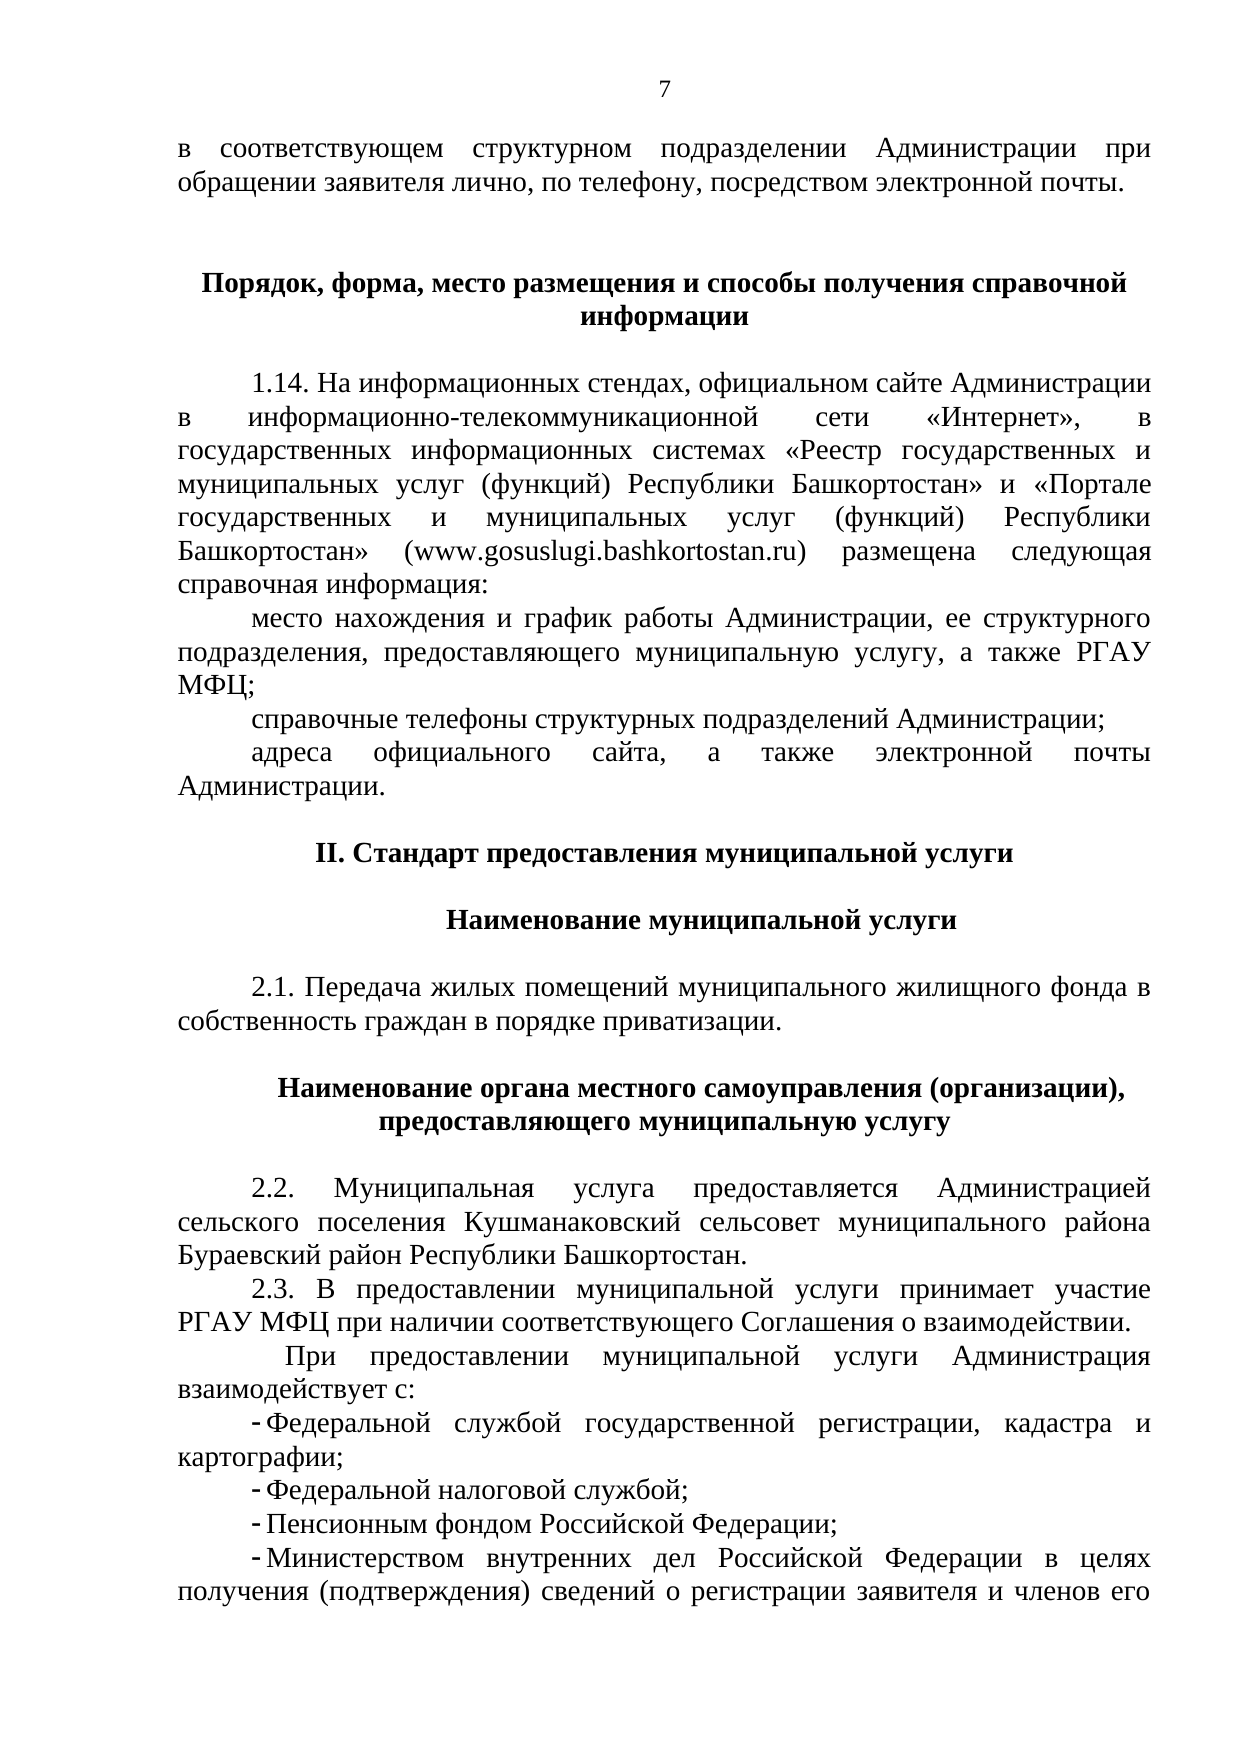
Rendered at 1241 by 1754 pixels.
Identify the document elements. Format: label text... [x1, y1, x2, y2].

text адреса официального сайта, а также электронной почты Администрации. [177, 734, 1152, 801]
list Федеральной налоговой службой; [177, 1472, 1152, 1506]
text 1.14. На информационных стендах, официальном сайте Администрации в информационно-телекоммуникационной сети «Интернет», в государственных информационных системах «Реестр государственных и муниципальных услуг (функций) Республики Башкортостан» и «Портале государственных и муниципальных услуг (функций) Республики Башкортостан» (www.gosuslugi.bashkortostan.ru) размещена следующая справочная информация: [177, 365, 1152, 600]
text место нахождения и график работы Администрации, ее структурного подразделения, предоставляющего муниципальную услугу, а также РГАУ МФЦ; [177, 600, 1152, 701]
text 2.2. Муниципальная услуга предоставляется Администрацией сельского поселения Кушманаковский сельсовет муниципального района Бураевский район Республики Башкортостан. [177, 1170, 1152, 1271]
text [177, 131, 1152, 198]
text При предоставлении муниципальной услуги Администрация взаимодействует с: [177, 1338, 1152, 1405]
text 2.3. В предоставлении муниципальной услуги принимает участие РГАУ МФЦ при наличии соответствующего Соглашения о взаимодействии. [177, 1271, 1152, 1338]
text II. Стандарт предоставления муниципальной услуги [177, 835, 1152, 868]
text 2.1. Передача жилых помещений муниципального жилищного фонда в собственность граждан в порядке приватизации. [177, 969, 1152, 1036]
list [177, 1540, 1152, 1607]
list Федеральной службой государственной регистрации, кадастра и картографии; [177, 1405, 1152, 1472]
text Порядок, форма, место размещения и способы получения справочной информации [177, 265, 1152, 332]
text Наименование муниципальной услуги [177, 902, 1152, 936]
list Пенсионным фондом Российской Федерации; [177, 1506, 1152, 1540]
text Наименование органа местного самоуправления (организации), предоставляющего муниципальную услугу [177, 1070, 1152, 1137]
text справочные телефоны структурных подразделений Администрации; [177, 701, 1152, 734]
